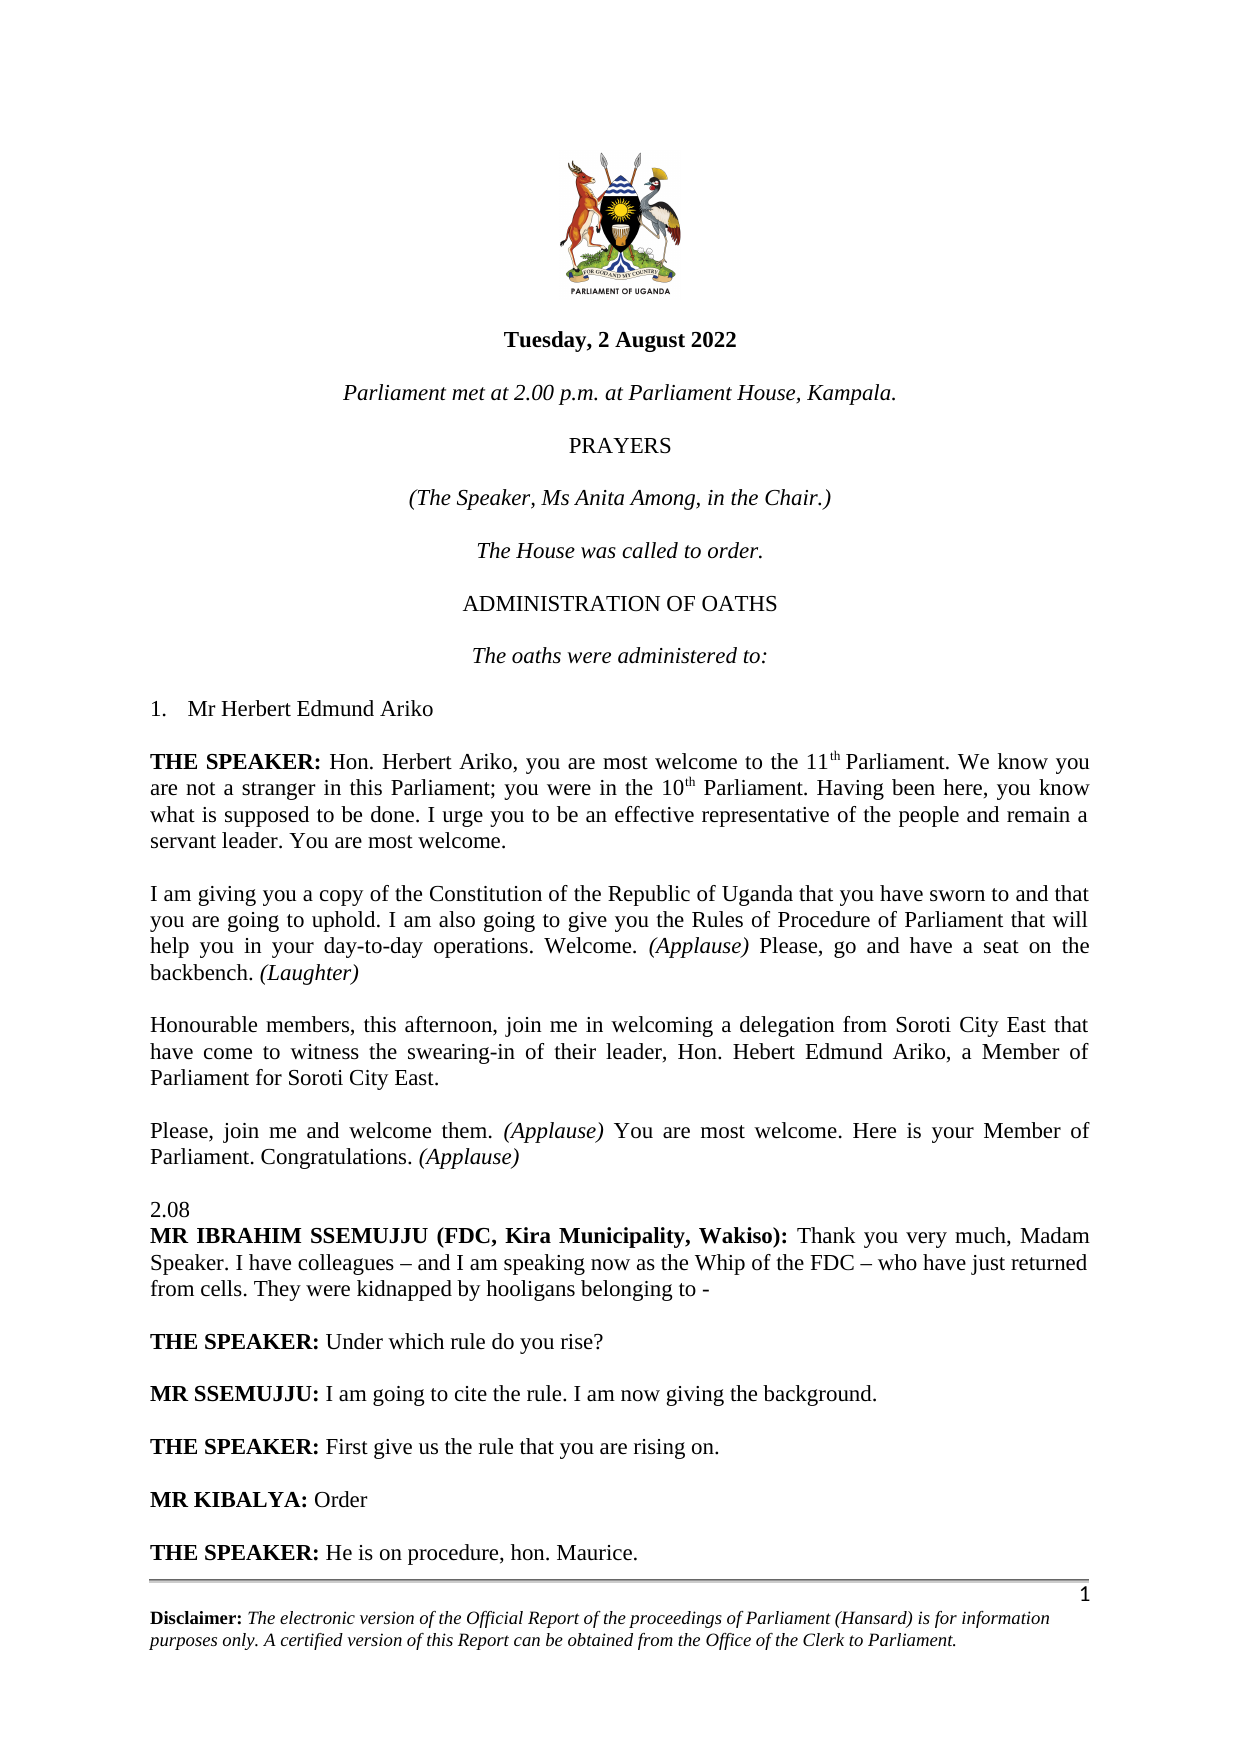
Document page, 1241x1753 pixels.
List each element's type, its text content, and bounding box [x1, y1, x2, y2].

text Tuesday, 2 August 2022 [150, 326, 1090, 353]
text THE SPEAKER: Under which rule do you rise? [150, 1328, 1090, 1354]
text MR IBRAHIM SSEMUJJU (FDC, Kira Municipality, Wakiso): Thank you very much, Madam Speaker. I have colleagues – and I am speaking now as the Whip of the FDC – who have just returned from cells. They were kidnapped by hooligans belonging to - [150, 1222, 1090, 1301]
text 2.08 [150, 1196, 1090, 1222]
text MR KIBALYA: Order [150, 1486, 1090, 1512]
text MR SSEMUJJU: I am going to cite the rule. I am now giving the background. [150, 1381, 1090, 1407]
text Please, join me and welcome them. (Applause) You are most welcome. Here is your Member of Parliament. Congratulations. (Applause) [150, 1117, 1090, 1170]
text THE SPEAKER: He is on procedure, hon. Maurice. [150, 1539, 1090, 1565]
text ADMINISTRATION OF OATHS [150, 590, 1090, 616]
text THE SPEAKER: Hon. Herbert Ariko, you are most welcome to the 11th Parliament. We know you are not a stranger in this Parliament; you were in the 10th Parliament. Having been here, you know what is supposed to be done. I urge you to be an effective representative of the people and remain a servant leader. You are most welcome. [150, 748, 1090, 853]
text THE SPEAKER: First give us the rule that you are rising on. [150, 1433, 1090, 1459]
list Mr Herbert Edmund Ariko [150, 695, 1090, 722]
text The House was called to order. [150, 537, 1090, 563]
text Parliament met at 2.00 p.m. at Parliament House, Kampala. [150, 379, 1090, 405]
text Honourable members, this afternoon, join me in welcoming a delegation from Soroti City East that have come to witness the swearing-in of their leader, Hon. Hebert Edmund Ariko, a Member of Parliament for Soroti City East. [150, 1012, 1090, 1091]
text The oaths were administered to: [150, 643, 1090, 669]
text I am giving you a copy of the Constitution of the Republic of Uganda that you have sworn to and that you are going to uphold. I am also going to give you the Rules of Procedure of Parliament that will help you in your day-to-day operations. Welcome. (Applause) Please, go and have a seat on the backbench. (Laughter) [150, 880, 1090, 985]
picture [559, 150, 682, 300]
text PRAYERS [150, 432, 1090, 458]
picture [149, 1579, 1089, 1583]
text (The Speaker, Ms Anita Among, in the Chair.) [150, 484, 1090, 511]
